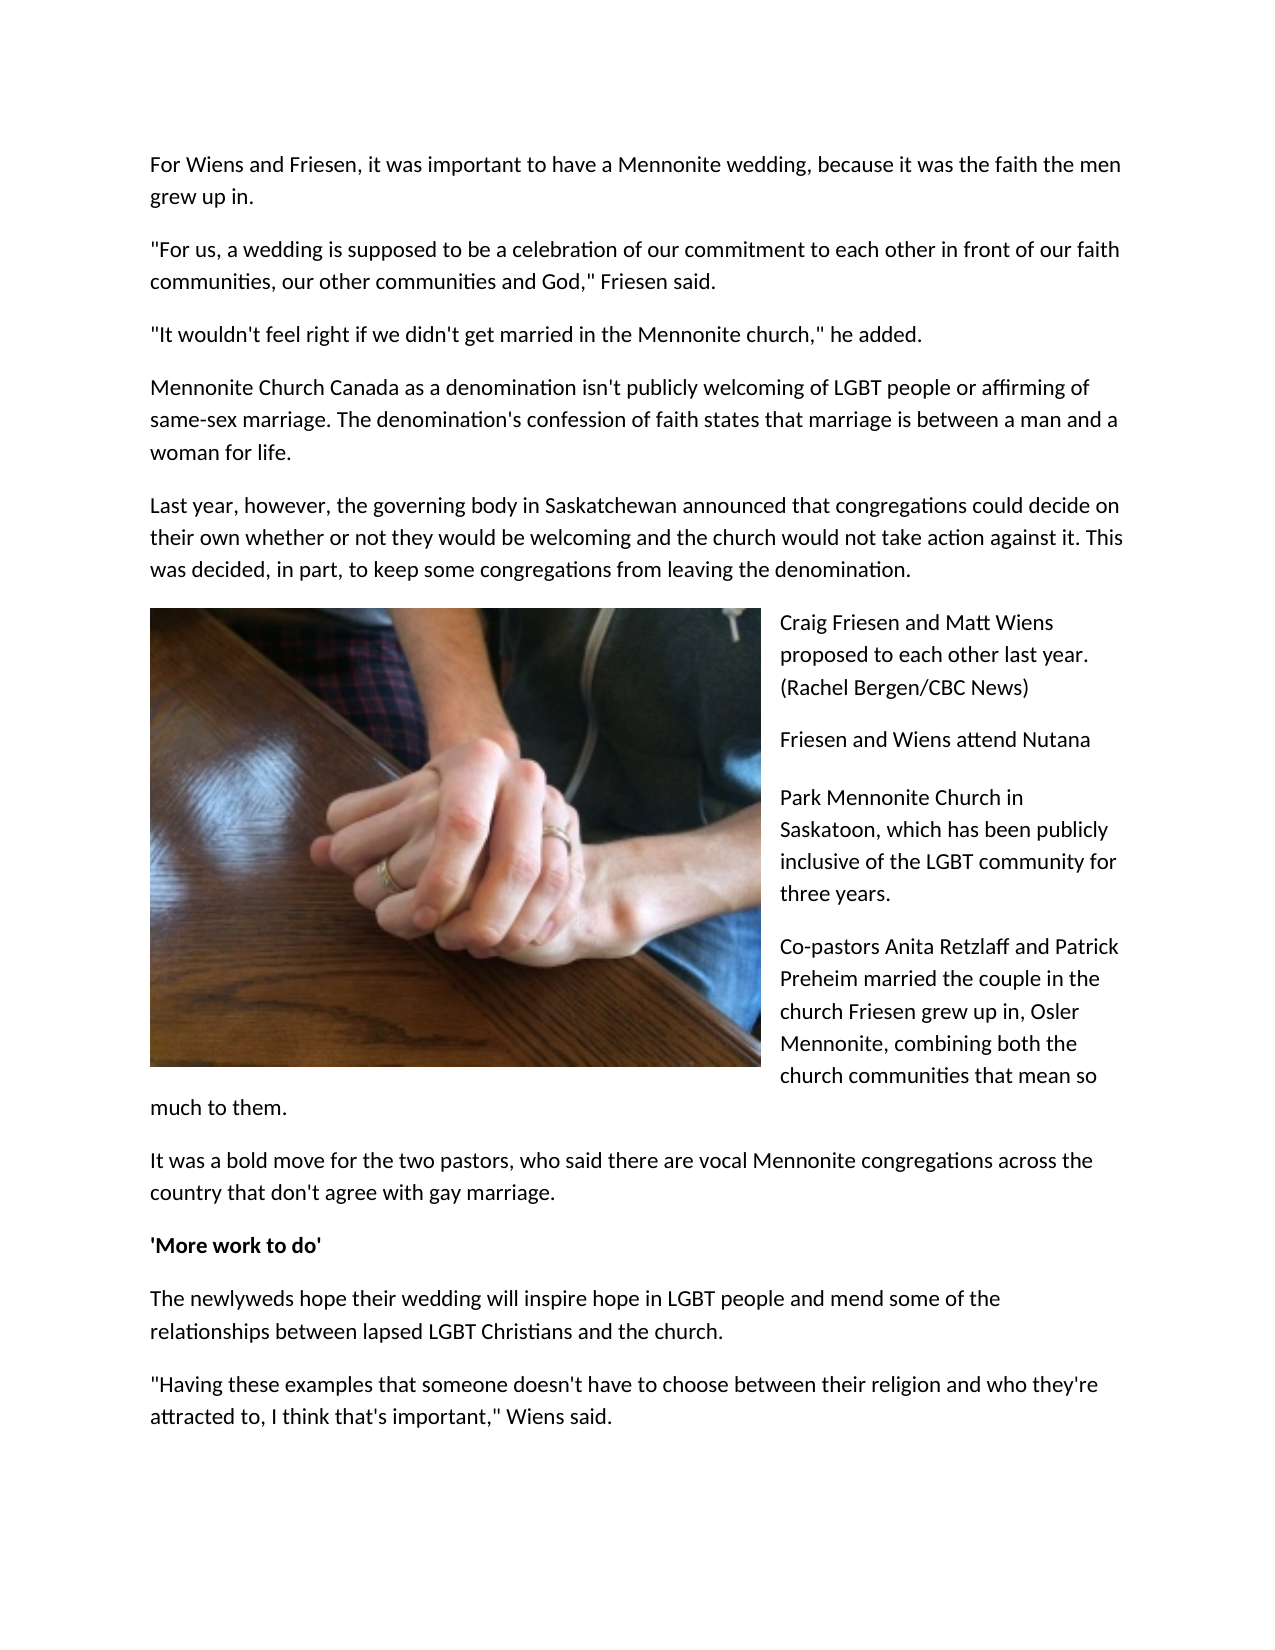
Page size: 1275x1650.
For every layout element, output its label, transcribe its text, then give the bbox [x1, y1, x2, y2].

text "Having these examples that someone doesn't have to choose between their religion and who they're attracted to, I think that's important," Wiens said. [150, 1370, 1125, 1430]
text "For us, a wedding is supposed to be a celebration of our commitment to each other in front of our faith communities, our other communities and God," Friesen said. [150, 235, 1125, 295]
text 'More work to do' [150, 1232, 1125, 1259]
picture [150, 608, 761, 1067]
text Last year, however, the governing body in Saskatchewan announced that congregations could decide on their own whether or not they would be welcoming and the church would not take action against it. This was decided, in part, to keep some congregations from leaving the denomination. [150, 491, 1125, 583]
text It was a bold move for the two pastors, who said there are vocal Mennonite congregations across the country that don't agree with gay marriage. [150, 1146, 1125, 1207]
text ​Friesen and Wiens attend Nutana Park Mennonite Church in Saskatoon, which has been publicly inclusive of the LGBT community for three years. [761, 726, 1125, 907]
text Co-pastors Anita Retzlaff and Patrick Preheim married the couple in the church Friesen grew up in, Osler Mennonite, combining both the church communities that mean so much to them. [150, 932, 1125, 1121]
text "It wouldn't feel right if we didn't get married in the Mennonite church," he added. [150, 320, 1125, 348]
text Mennonite Church Canada as a denomination isn't publicly welcoming of LGBT people or affirming of same-sex marriage. The denomination's confession of faith states that marriage is between a man and a woman for life. [150, 373, 1125, 466]
text Craig Friesen and Matt Wiens proposed to each other last year. (Rachel Bergen/CBC News) [761, 608, 1125, 701]
text The newlyweds hope their wedding will inspire hope in LGBT people and mend some of the relationships between lapsed LGBT Christians and the church. [150, 1284, 1125, 1345]
text For Wiens and Friesen, it was important to have a Mennonite wedding, because it was the faith the men grew up in. [150, 150, 1125, 210]
